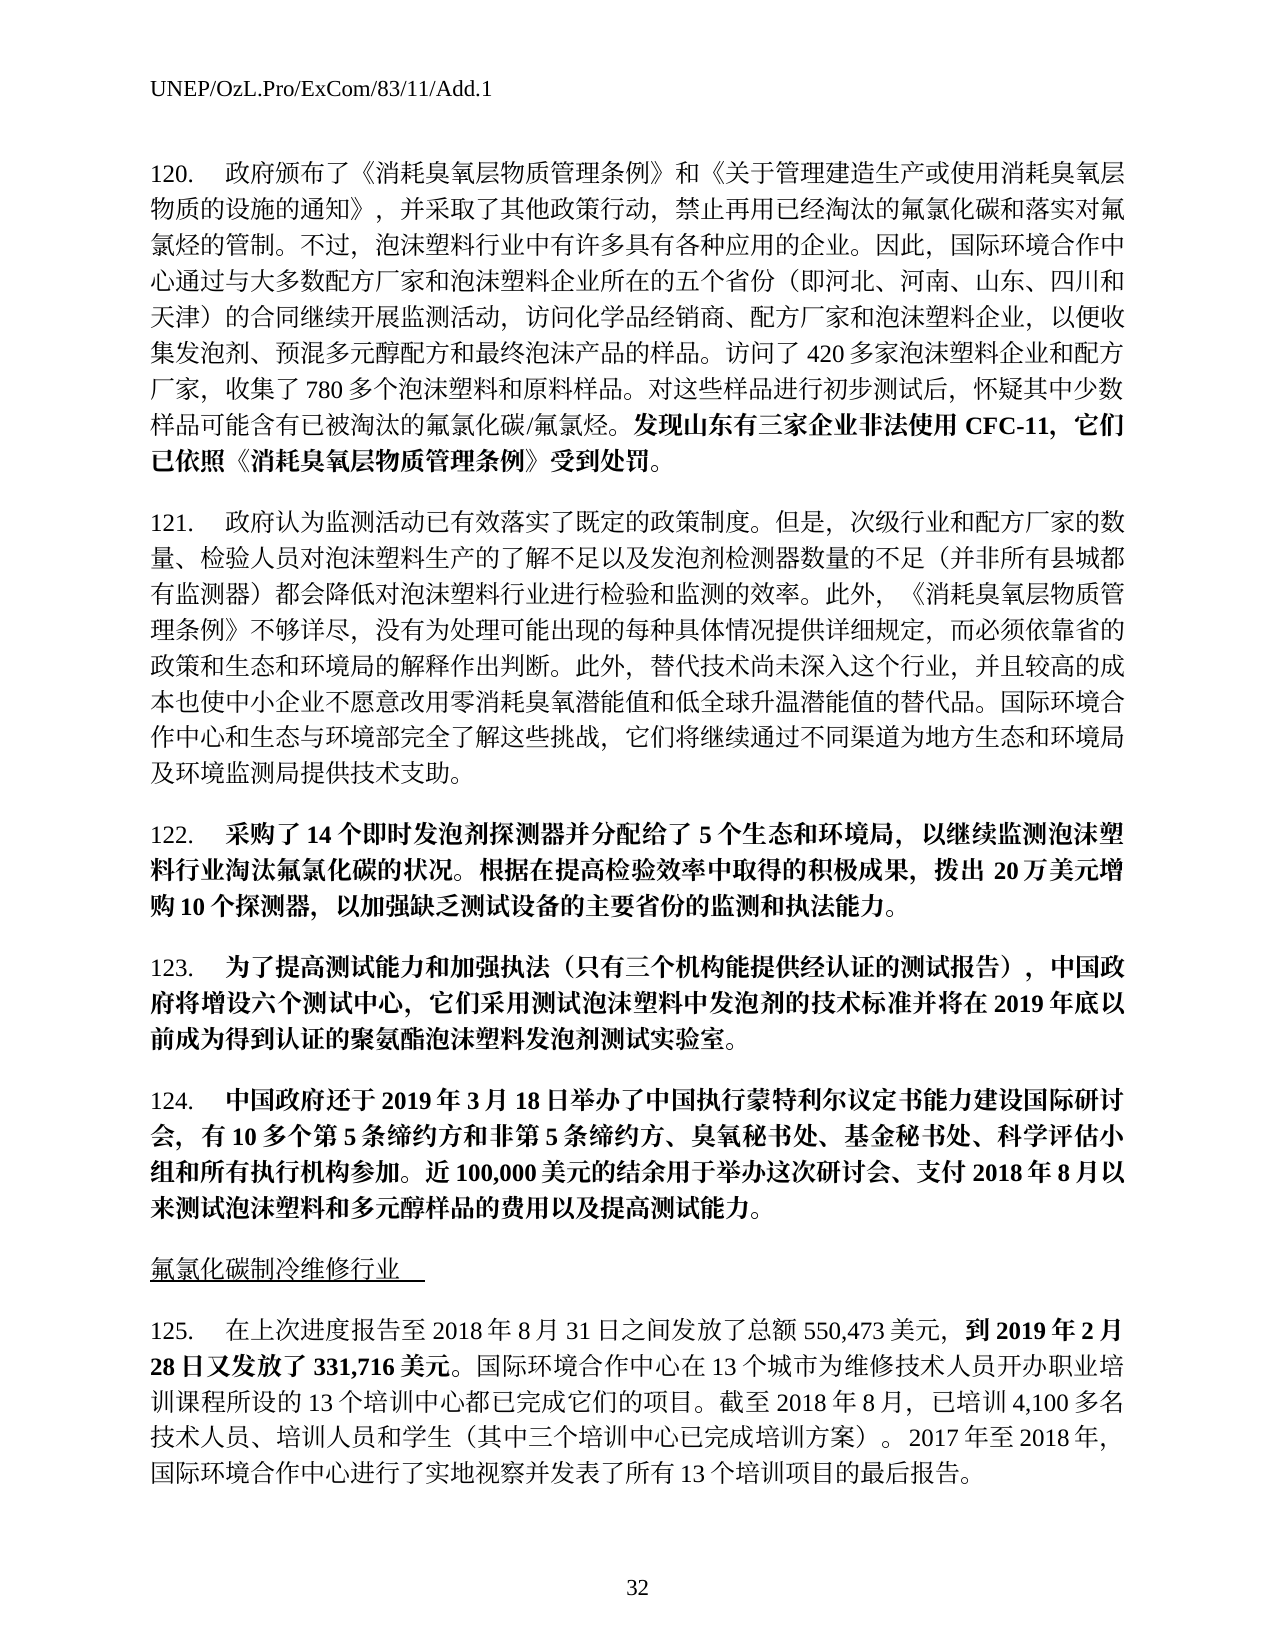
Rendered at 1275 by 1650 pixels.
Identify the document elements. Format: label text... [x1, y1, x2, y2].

subtitle 为了提高测试能力和加强执法（只有三个机构能提供经认证的测试报告），中国政府将增设六个测试中心，它们采用测试泡沫塑料中发泡剂的技术标准并将在2019年底以前成为得到认证的聚氨酯泡沫塑料发泡剂测试实验室。 [150, 948, 1125, 1056]
subtitle 在上次进度报告至2018年8月31日之间发放了总额550,473美元，到2019年2月28日又发放了331,716美元。国际环境合作中心在13个城市为维修技术人员开办职业培训课程所设的13个培训中心都已完成它们的项目。截至2018年8月，已培训4,100多名技术人员、培训人员和学生（其中三个培训中心已完成培训方案）。2017年至2018年，国际环境合作中心进行了实地视察并发表了所有13个培训项目的最后报告。 [150, 1310, 1125, 1490]
subtitle 中国政府还于2019年3月18日举办了中国执行蒙特利尔议定书能力建设国际研讨会，有10多个第5条缔约方和非第5条缔约方、臭氧秘书处、基金秘书处、科学评估小组和所有执行机构参加。近100,000美元的结余用于举办这次研讨会、支付2018年8月以来测试泡沫塑料和多元醇样品的费用以及提高测试能力。 [150, 1081, 1125, 1224]
text 氟氯化碳制冷维修行业 [150, 1249, 1125, 1285]
subtitle 政府认为监测活动已有效落实了既定的政策制度。但是，次级行业和配方厂家的数量、检验人员对泡沫塑料生产的了解不足以及发泡剂检测器数量的不足（并非所有县城都有监测器）都会降低对泡沫塑料行业进行检验和监测的效率。此外，《消耗臭氧层物质管理条例》不够详尽，没有为处理可能出现的每种具体情况提供详细规定，而必须依靠省的政策和生态和环境局的解释作出判断。此外，替代技术尚未深入这个行业，并且较高的成本也使中小企业不愿意改用零消耗臭氧潜能值和低全球升温潜能值的替代品。国际环境合作中心和生态与环境部完全了解这些挑战，它们将继续通过不同渠道为地方生态和环境局及环境监测局提供技术支助。 [150, 502, 1125, 790]
subtitle 政府颁布了《消耗臭氧层物质管理条例》和《关于管理建造生产或使用消耗臭氧层物质的设施的通知》，并采取了其他政策行动，禁止再用已经淘汰的氟氯化碳和落实对氟氯烃的管制。不过，泡沫塑料行业中有许多具有各种应用的企业。因此，国际环境合作中心通过与大多数配方厂家和泡沫塑料企业所在的五个省份（即河北、河南、山东、四川和天津）的合同继续开展监测活动，访问化学品经销商、配方厂家和泡沫塑料企业，以便收集发泡剂、预混多元醇配方和最终泡沫产品的样品。访问了420多家泡沫塑料企业和配方厂家，收集了780多个泡沫塑料和原料样品。对这些样品进行初步测试后，怀疑其中少数样品可能含有已被淘汰的氟氯化碳/氟氯烃。发现山东有三家企业非法使用CFC-11，它们已依照《消耗臭氧层物质管理条例》受到处罚。 [150, 154, 1125, 477]
subtitle 采购了14个即时发泡剂探测器并分配给了5个生态和环境局，以继续监测泡沫塑料行业淘汰氟氯化碳的状况。根据在提高检验效率中取得的积极成果，拨出20万美元增购10个探测器，以加强缺乏测试设备的主要省份的监测和执法能力。 [150, 815, 1125, 923]
